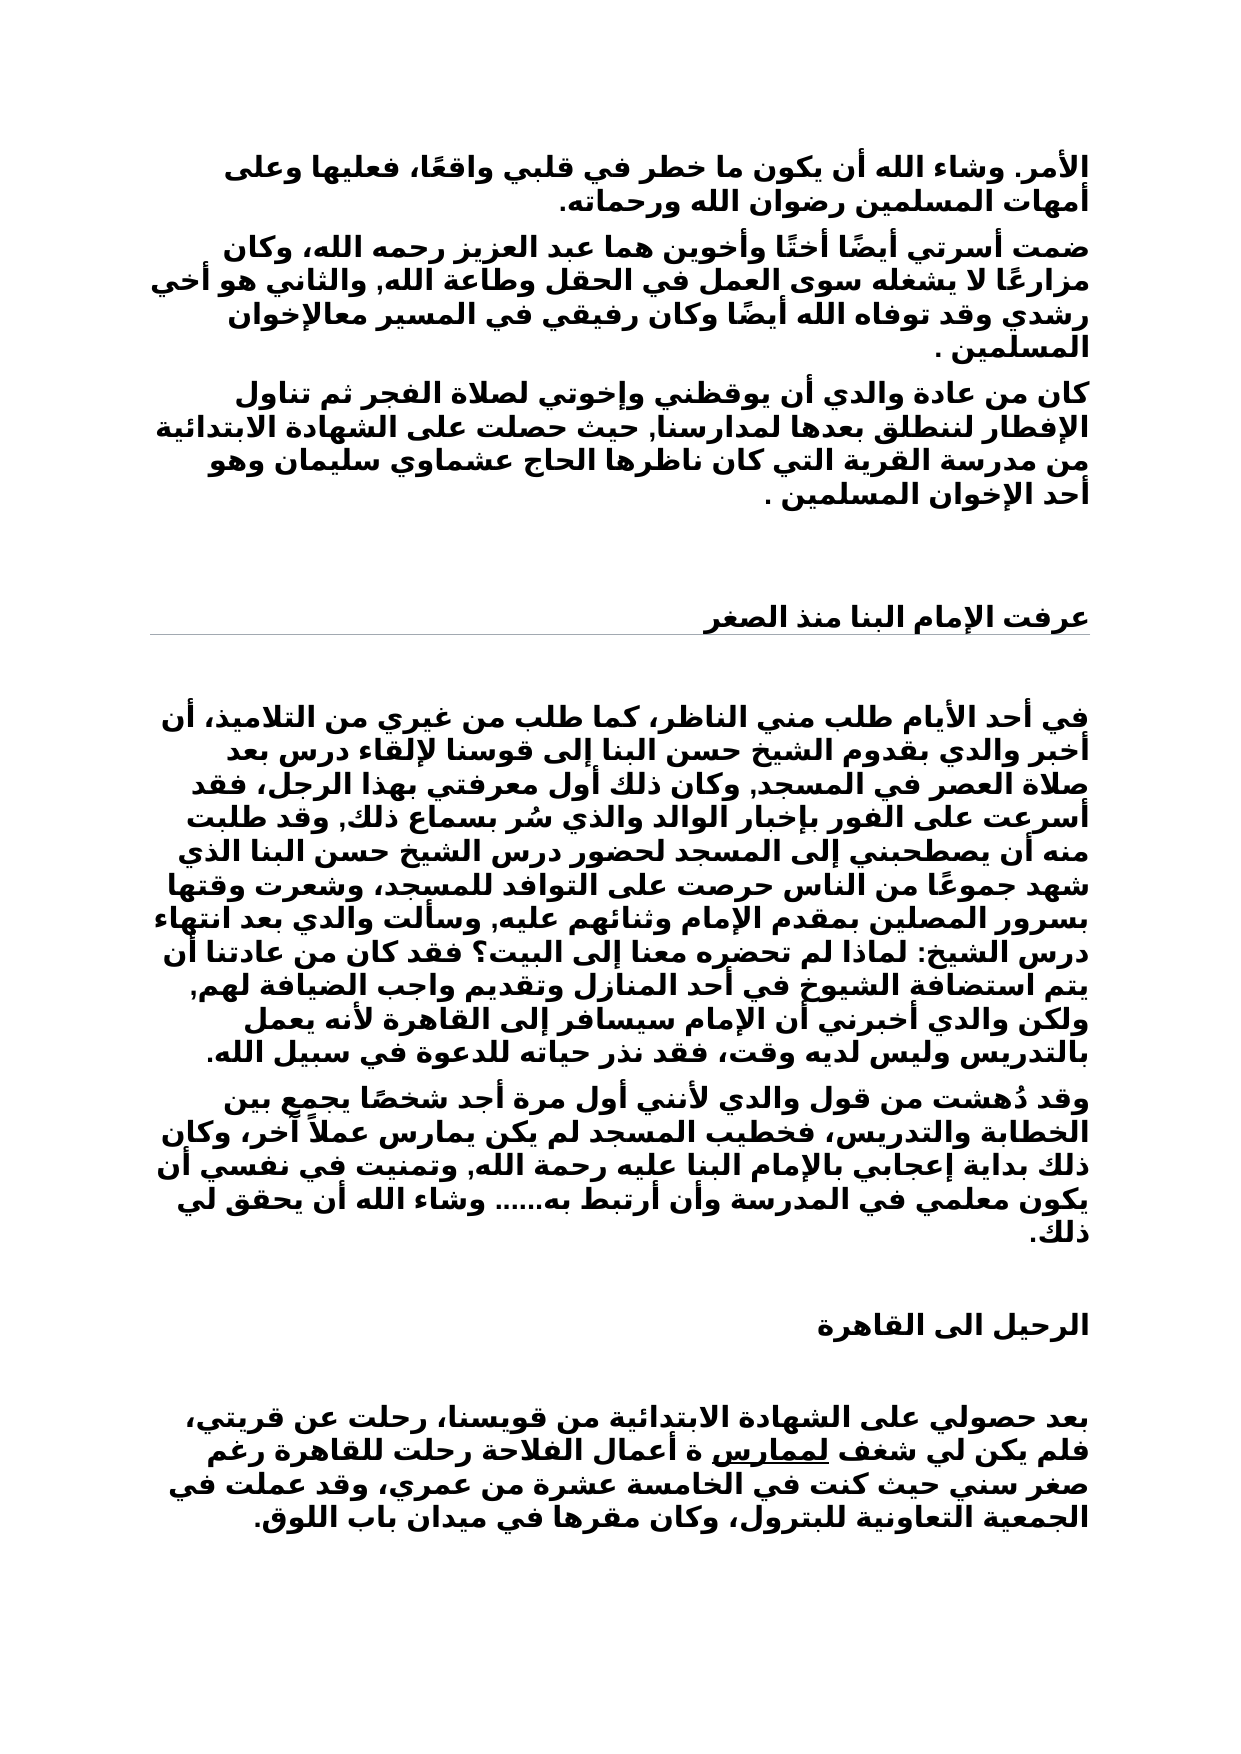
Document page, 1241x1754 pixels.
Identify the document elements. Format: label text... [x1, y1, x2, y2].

text الرحيل الى القاهرة [150, 1308, 1090, 1341]
text ضمت أسرتي أيضًا أختًا وأخوين هما عبد العزيز رحمه الله، وكان مزارعًا لا يشغله سوى العمل في الحقل وطاعة الله, والثاني هو أخي رشدي وقد توفاه الله أيضًا وكان رفيقي في المسير معالإخوان المسلمين . [150, 229, 1090, 364]
text في أحد الأيام طلب مني الناظر، كما طلب من غيري من التلاميذ، أن أخبر والدي بقدوم الشيخ حسن البنا إلى قوسنا لإلقاء درس بعد صلاة العصر في المسجد, وكان ذلك أول معرفتي بهذا الرجل، فقد أسرعت على الفور بإخبار الوالد والذي سُر بسماع ذلك, وقد طلبت منه أن يصطحبني إلى المسجد لحضور درس الشيخ حسن البنا الذي شهد جموعًا من الناس حرصت على التوافد للمسجد، وشعرت وقتها بسرور المصلين بمقدم الإمام وثنائهم عليه, وسألت والدي بعد انتهاء درس الشيخ: لماذا لم تحضره معنا إلى البيت؟ فقد كان من عادتنا أن يتم استضافة الشيوخ في أحد المنازل وتقديم واجب الضيافة لهم, ولكن والدي أخبرني أن الإمام سيسافر إلى القاهرة لأنه يعمل بالتدريس وليس لديه وقت، فقد نذر حياته للدعوة في سبيل الله. [150, 700, 1090, 1069]
text وقد دُهشت من قول والدي لأنني أول مرة أجد شخصًا يجمع بين الخطابة والتدريس، فخطيب المسجد لم يكن يمارس عملاً آخر، وكان ذلك بداية إعجابي بالإمام البنا عليه رحمة الله, وتمنيت في نفسي أن يكون معلمي في المدرسة وأن أرتبط به...... وشاء الله أن يحقق لي ذلك. [150, 1081, 1090, 1249]
text عرفت الإمام البنا منذ الصغر [150, 600, 1090, 634]
text كان من عادة والدي أن يوقظني وإخوتي لصلاة الفجر ثم تناول الإفطار لننطلق بعدها لمدارسنا, حيث حصلت على الشهادة الابتدائية من مدرسة القرية التي كان ناظرها الحاج عشماوي سليمان وهو أحد الإخوان المسلمين . [150, 376, 1090, 510]
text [150, 150, 1090, 217]
text بعد حصولي على الشهادة الابتدائية من قويسنا، رحلت عن قريتي، فلم يكن لي شغف لممارس ة أعمال الفلاحة رحلت للقاهرة رغم صغر سني حيث كنت في الخامسة عشرة من عمري، وقد عملت في الجمعية التعاونية للبترول، وكان مقرها في ميدان باب اللوق. [150, 1400, 1090, 1534]
